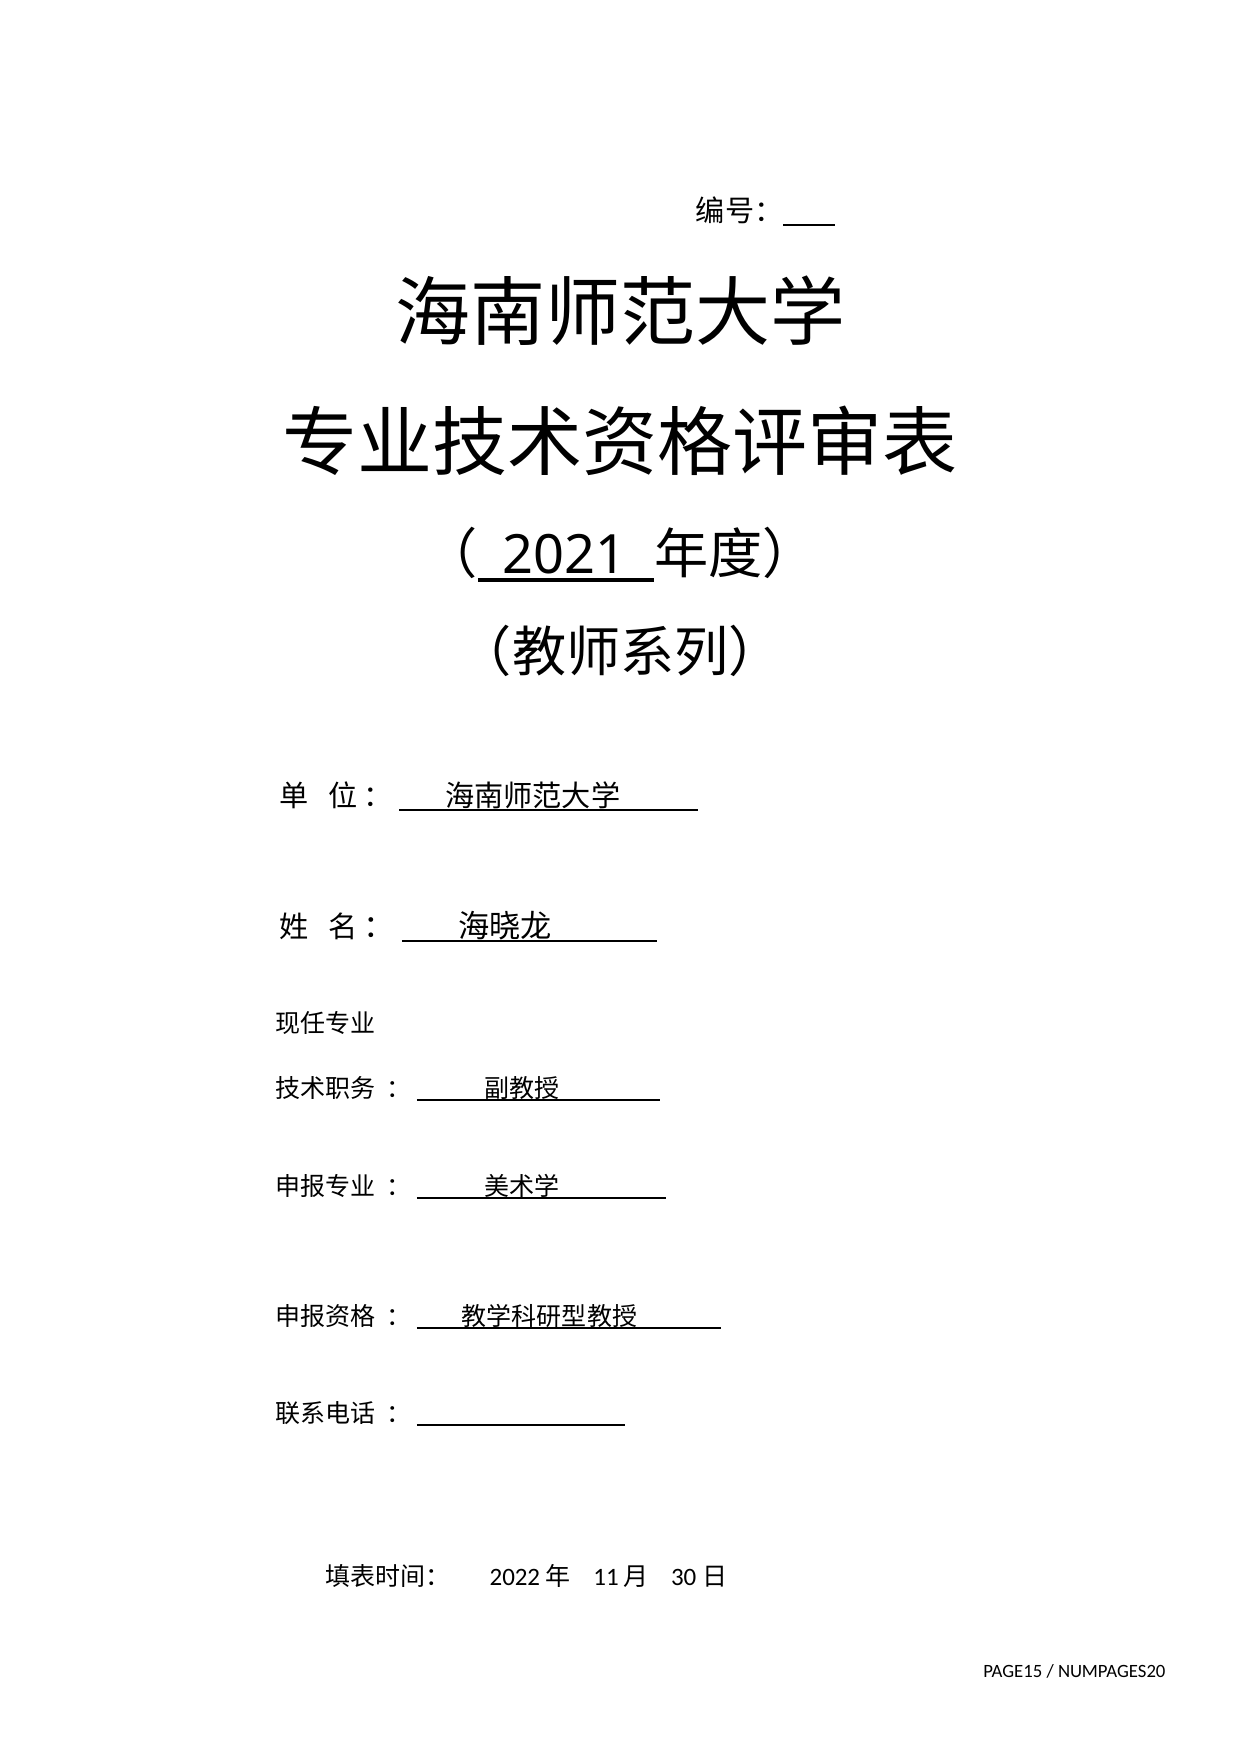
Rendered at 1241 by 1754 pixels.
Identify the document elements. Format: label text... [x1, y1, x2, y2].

text 海南师范大学 [75, 242, 1165, 372]
text 现任专业 [75, 989, 1165, 1054]
text 填表时间： 2022 年 11月 30 日 [75, 1542, 1165, 1607]
text 申报资格 ： 教学科研型教授 [75, 1282, 1165, 1347]
text 技术职务 ： 副教授 [75, 1054, 1165, 1119]
text 联系电话 ： [75, 1379, 1165, 1444]
text 申报专业 ： 美术学 [75, 1152, 1165, 1217]
text （教师系列） [75, 599, 1165, 697]
text 姓 名 ： 海晓龙 [75, 892, 1165, 957]
text 编号： [75, 177, 1165, 242]
text （ 2021 年度） [75, 502, 1165, 599]
text 单 位 ： 海南师范大学 [75, 762, 1165, 827]
text 专业技术资格评审表 [75, 372, 1165, 502]
